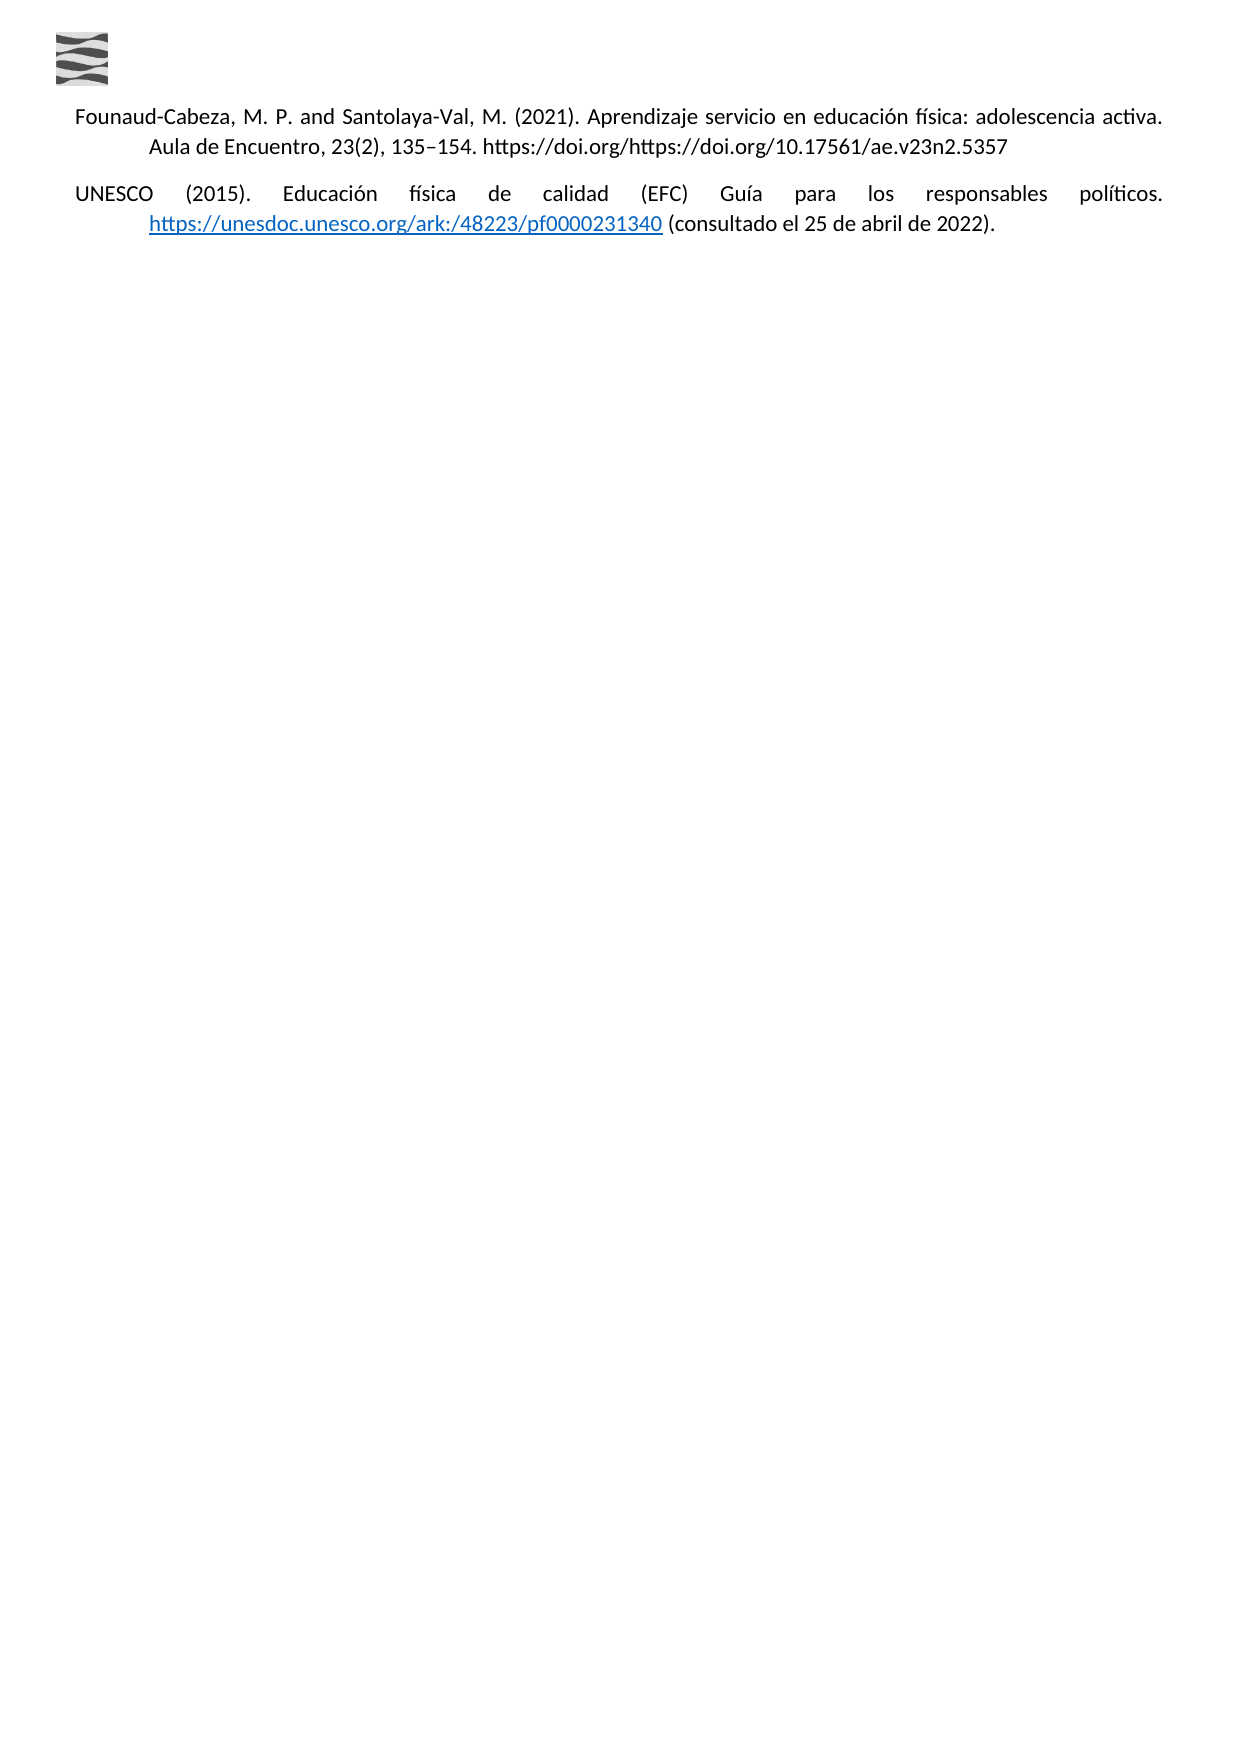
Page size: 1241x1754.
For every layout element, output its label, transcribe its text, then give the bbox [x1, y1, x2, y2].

text Founaud-Cabeza, M. P. and Santolaya-Val, M. (2021). Aprendizaje servicio en educación física: adolescencia activa. Aula de Encuentro, 23(2), 135–154. https://doi.org/https://doi.org/10.17561/ae.v23n2.5357 [75, 102, 1165, 160]
text UNESCO (2015). Educación física de calidad (EFC) Guía para los responsables políticos. https://unesdoc.unesco.org/ark:/48223/pf0000231340 (consultado el 25 de abril de 2022). [75, 179, 1165, 237]
